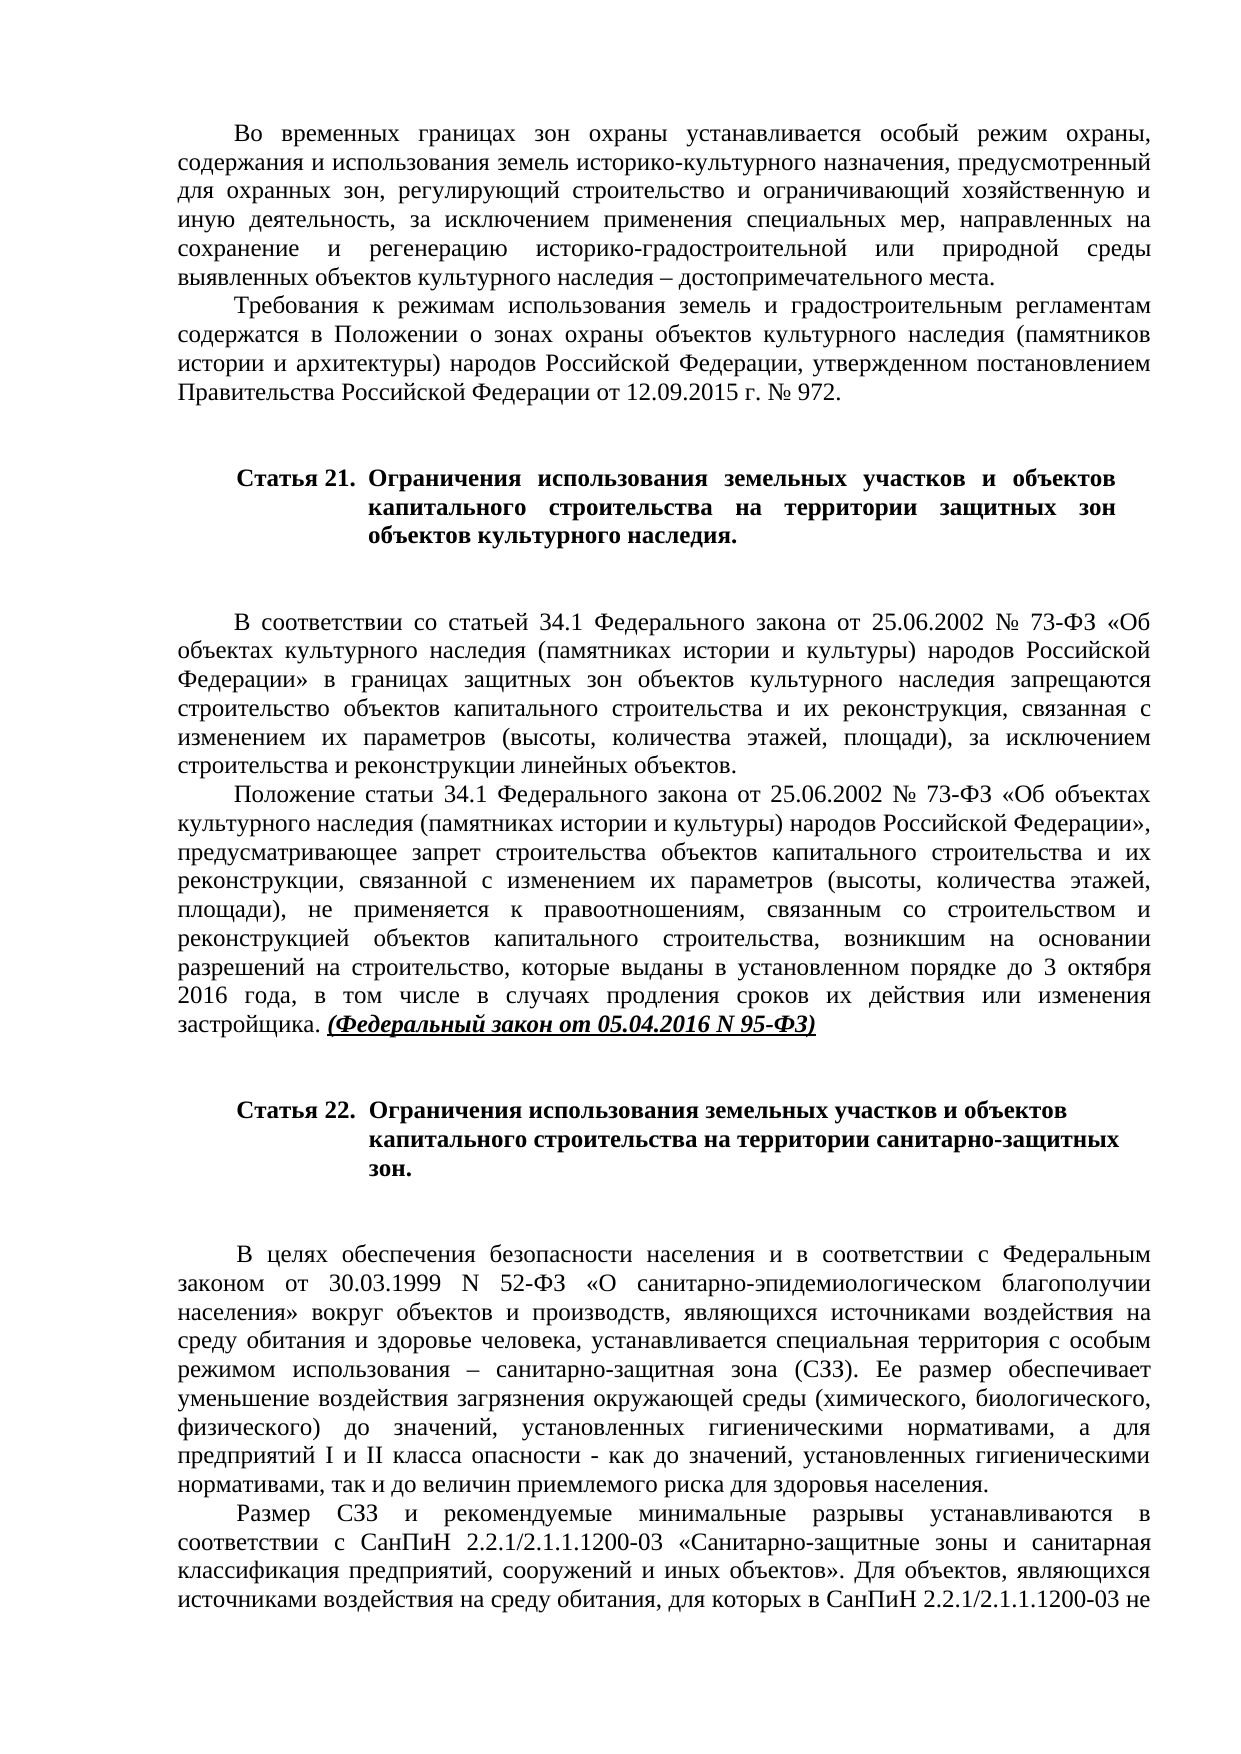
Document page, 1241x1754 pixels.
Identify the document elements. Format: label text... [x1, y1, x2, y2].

text В целях обеспечения безопасности населения и в соответствии с Федеральным законом от 30.03.1999 N 52-ФЗ «О санитарно-эпидемиологическом благополучии населения» вокруг объектов и производств, являющихся источниками воздействия на среду обитания и здоровье человека, устанавливается специальная территория с особым режимом использования – санитарно-защитная зона (СЗЗ). Ее размер обеспечивает уменьшение воздействия загрязнения окружающей среды (химического, биологического, физического) до значений, установленных гигиеническими нормативами, а для предприятий I и II класса опасности - как до значений, установленных гигиеническими нормативами, так и до величин приемлемого риска для здоровья населения. [177, 1239, 1152, 1498]
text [177, 1498, 1152, 1613]
text Положение статьи 34.1 Федерального закона от 25.06.2002 № 73-ФЗ «Об объектах культурного наследия (памятниках истории и культуры) народов Российской Федерации», предусматривающее запрет строительства объектов капитального строительства и их реконструкции, связанной с изменением их параметров (высоты, количества этажей, площади), не применяется к правоотношениям, связанным со строительством и реконструкцией объектов капитального строительства, возникшим на основании разрешений на строительство, которые выданы в установленном порядке до 3 октября 2016 года, в том числе в случаях продления сроков их действия или изменения застройщика. (Федеральный закон от 05.04.2016 N 95-ФЗ) [177, 779, 1152, 1038]
text Требования к режимам использования земель и градостроительным регламентам содержатся в Положении о зонах охраны объектов культурного наследия (памятников истории и архитектуры) народов Российской Федерации, утвержденном постановлением Правительства Российской Федерации от 12.09.2015 г. № 972. [177, 291, 1152, 406]
table_header Статья 21. [236, 463, 368, 607]
table_header Статья 22. [236, 1096, 369, 1182]
table_header Ограничения использования земельных участков и объектов капитального строительства на территории санитарно-защитных зон. [369, 1096, 1133, 1182]
text В соответствии со статьей 34.1 Федерального закона от 25.06.2002 № 73-ФЗ «Об объектах культурного наследия (памятниках истории и культуры) народов Российской Федерации» в границах защитных зон объектов культурного наследия запрещаются строительство объектов капитального строительства и их реконструкция, связанная с изменением их параметров (высоты, количества этажей, площади), за исключением строительства и реконструкции линейных объектов. [177, 607, 1152, 779]
table_header Ограничения использования земельных участков и объектов капитального строительства на территории защитных зон объектов культурного наследия. [368, 463, 1128, 607]
text Во временных границах зон охраны устанавливается особый режим охраны, содержания и использования земель историко-культурного назначения, предусмотренный для охранных зон, регулирующий строительство и ограничивающий хозяйственную и иную деятельность, за исключением применения специальных мер, направленных на сохранение и регенерацию историко-градостроительной или природной среды выявленных объектов культурного наследия – достопримечательного места. [177, 118, 1152, 291]
